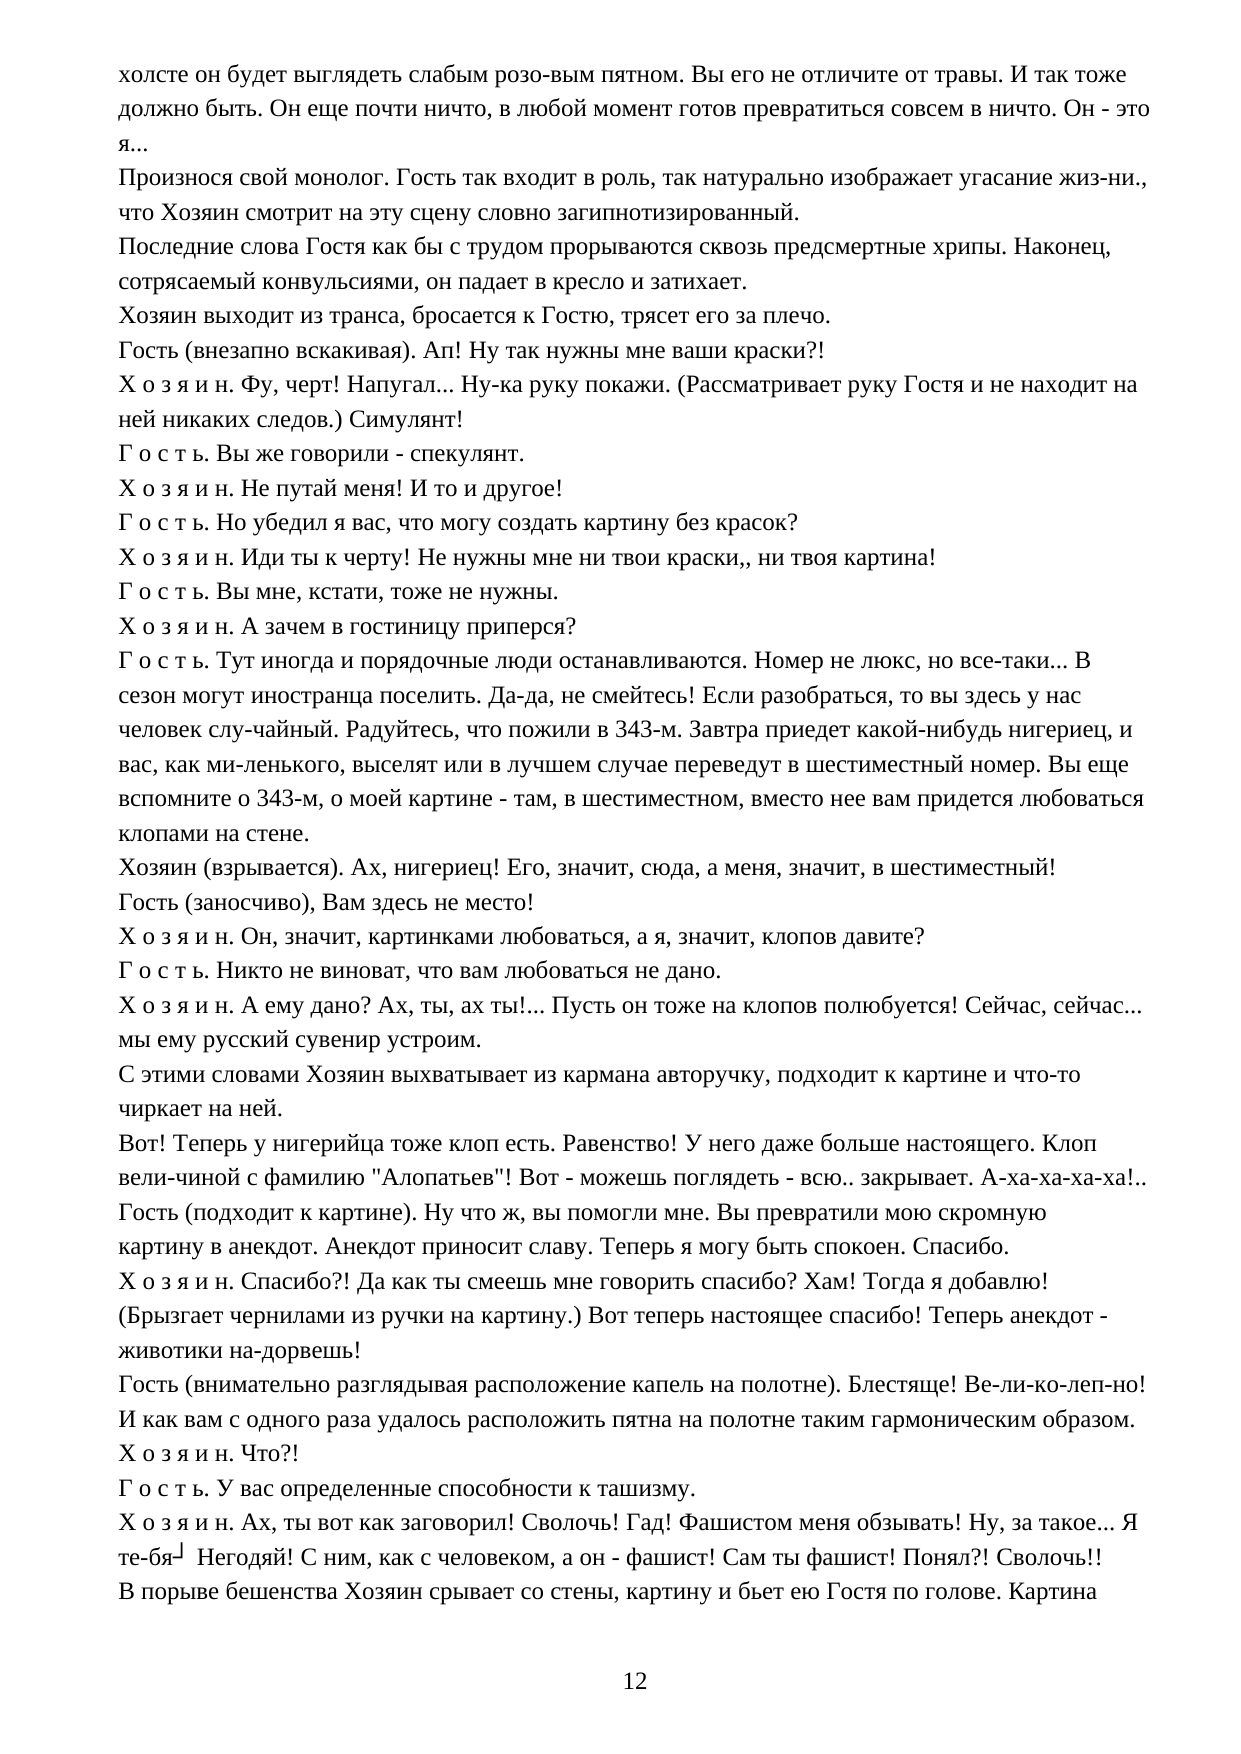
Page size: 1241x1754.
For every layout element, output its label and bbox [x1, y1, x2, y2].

text [118, 59, 1152, 1605]
